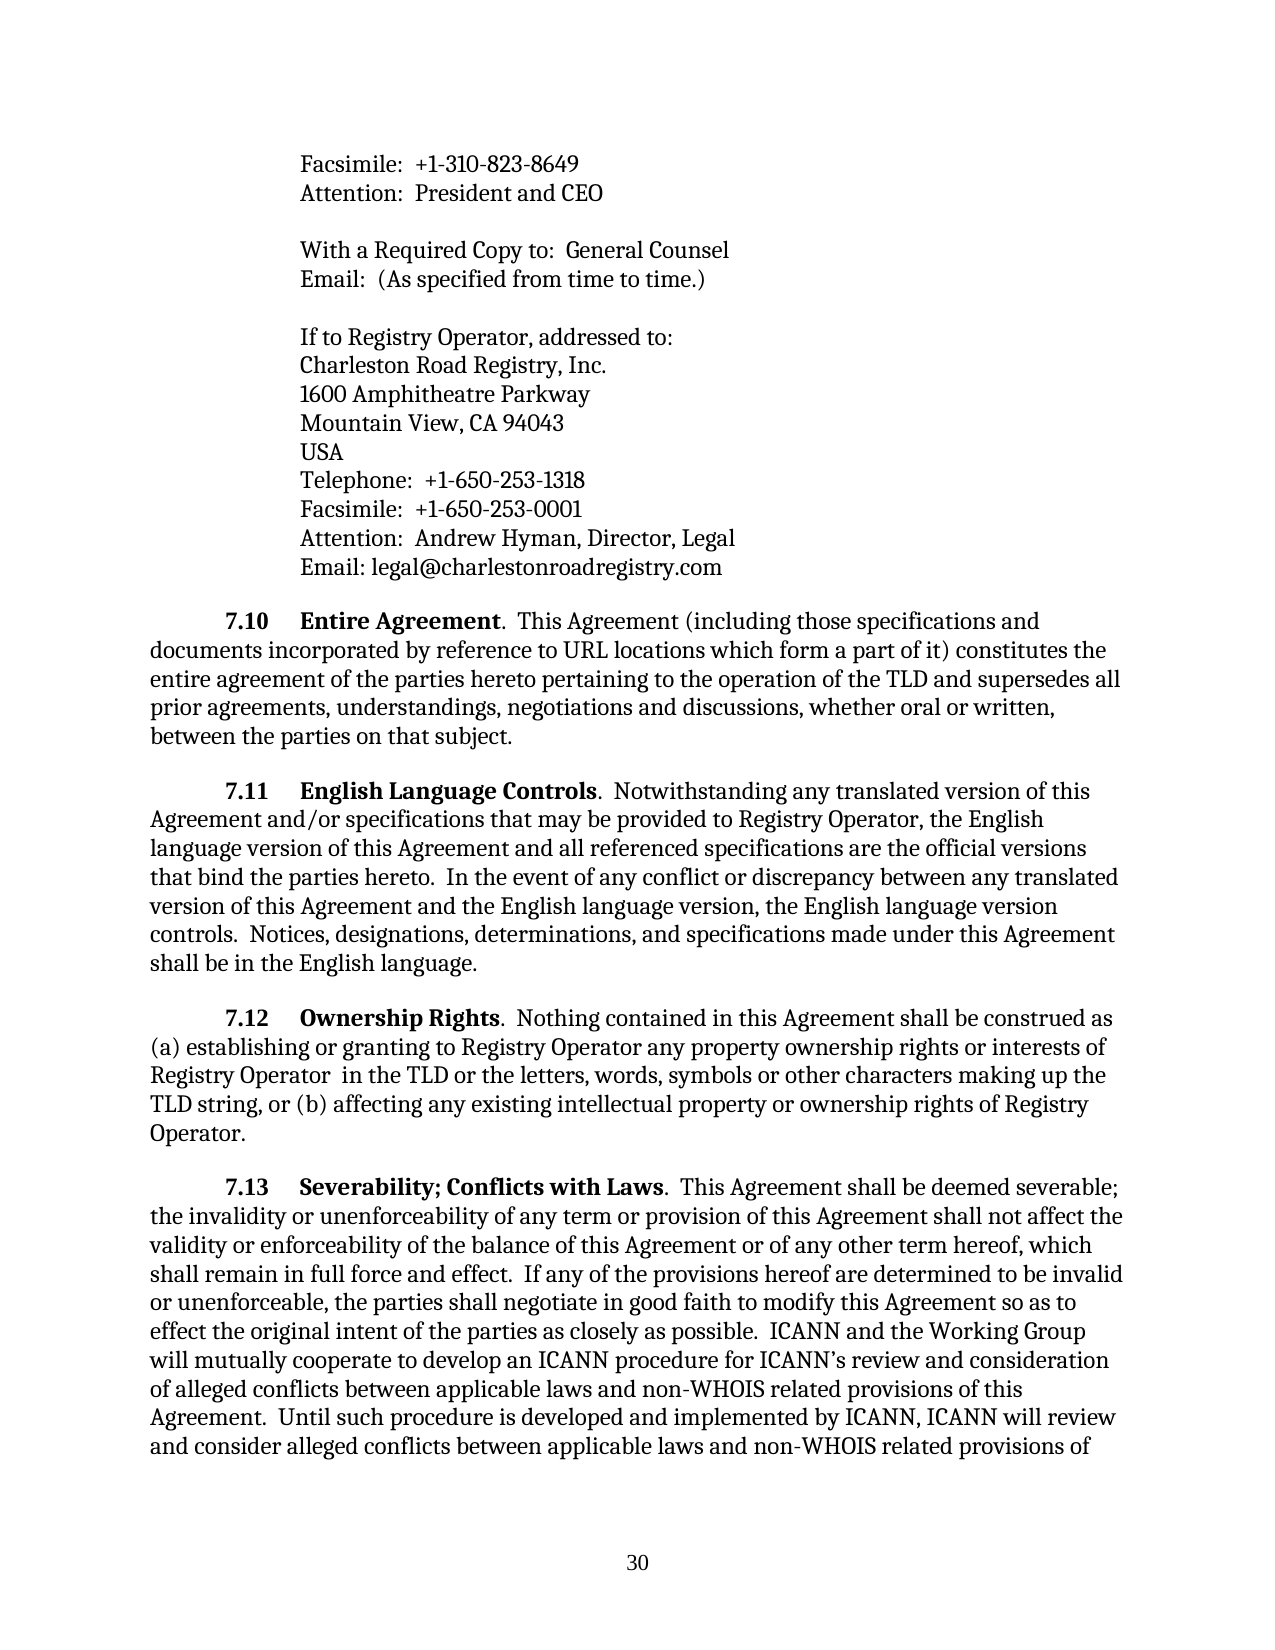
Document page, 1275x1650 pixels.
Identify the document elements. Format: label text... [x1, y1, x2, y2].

text Telephone: +1-650-253-1318 Facsimile: +1-650-253-0001 Attention: Andrew Hyman, Director, Legal [300, 466, 1125, 552]
text Entire Agreement. This Agreement (including those specifications and documents incorporated by reference to URL locations which form a part of it) constitutes the entire agreement of the parties hereto pertaining to the operation of the TLD and supersedes all prior agreements, understandings, negotiations and discussions, whether oral or written, between the parties on that subject. [150, 606, 1125, 751]
text Ownership Rights. Nothing contained in this Agreement shall be construed as (a) establishing or granting to Registry Operator any property ownership rights or interests of Registry Operator in the TLD or the letters, words, symbols or other characters making up the TLD string, or (b) affecting any existing intellectual property or ownership rights of Registry Operator. [150, 1003, 1125, 1147]
text Email: legal@charlestonroadregistry.com [300, 552, 1125, 581]
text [300, 150, 1125, 409]
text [150, 1172, 1125, 1461]
text USA [300, 437, 1125, 466]
text Mountain View, CA 94043 [300, 409, 1125, 437]
text English Language Controls. Notwithstanding any translated version of this Agreement and/or specifications that may be provided to Registry Operator, the English language version of this Agreement and all referenced specifications are the official versions that bind the parties hereto. In the event of any conflict or discrepancy between any translated version of this Agreement and the English language version, the English language version controls. Notices, designations, determinations, and specifications made under this Agreement shall be in the English language. [150, 776, 1125, 978]
